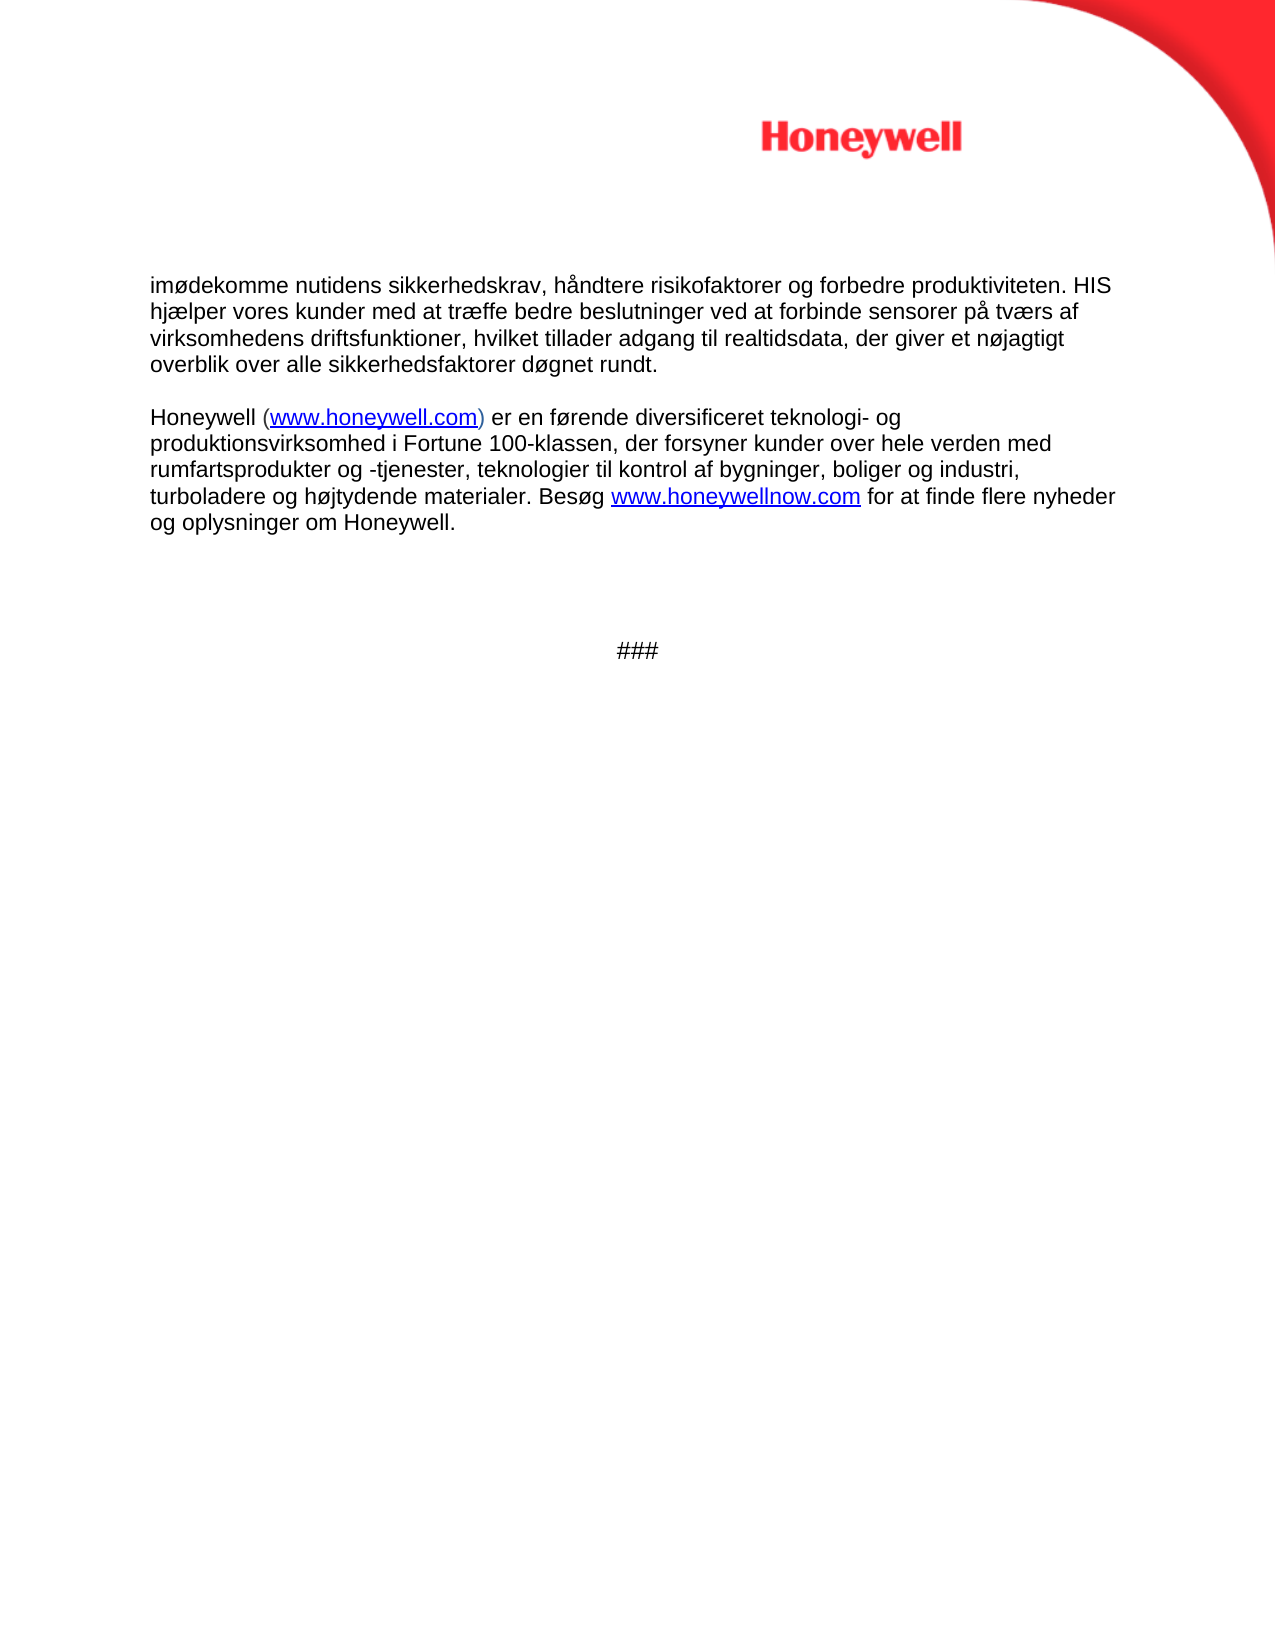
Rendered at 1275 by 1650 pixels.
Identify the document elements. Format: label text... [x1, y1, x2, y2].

picture [0, 0, 1275, 300]
text Honeywell (www.honeywell.com) er en førende diversificeret teknologi- og produktionsvirksomhed i Fortune 100-klassen, der forsyner kunder over hele verden med rumfartsprodukter og -tjenester, teknologier til kontrol af bygninger, boliger og industri, turboladere og højtydende materialer. Besøg www.honeywellnow.com for at finde flere nyheder og oplysninger om Honeywell. [150, 404, 1125, 535]
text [150, 272, 1125, 377]
text ### [150, 636, 1125, 665]
